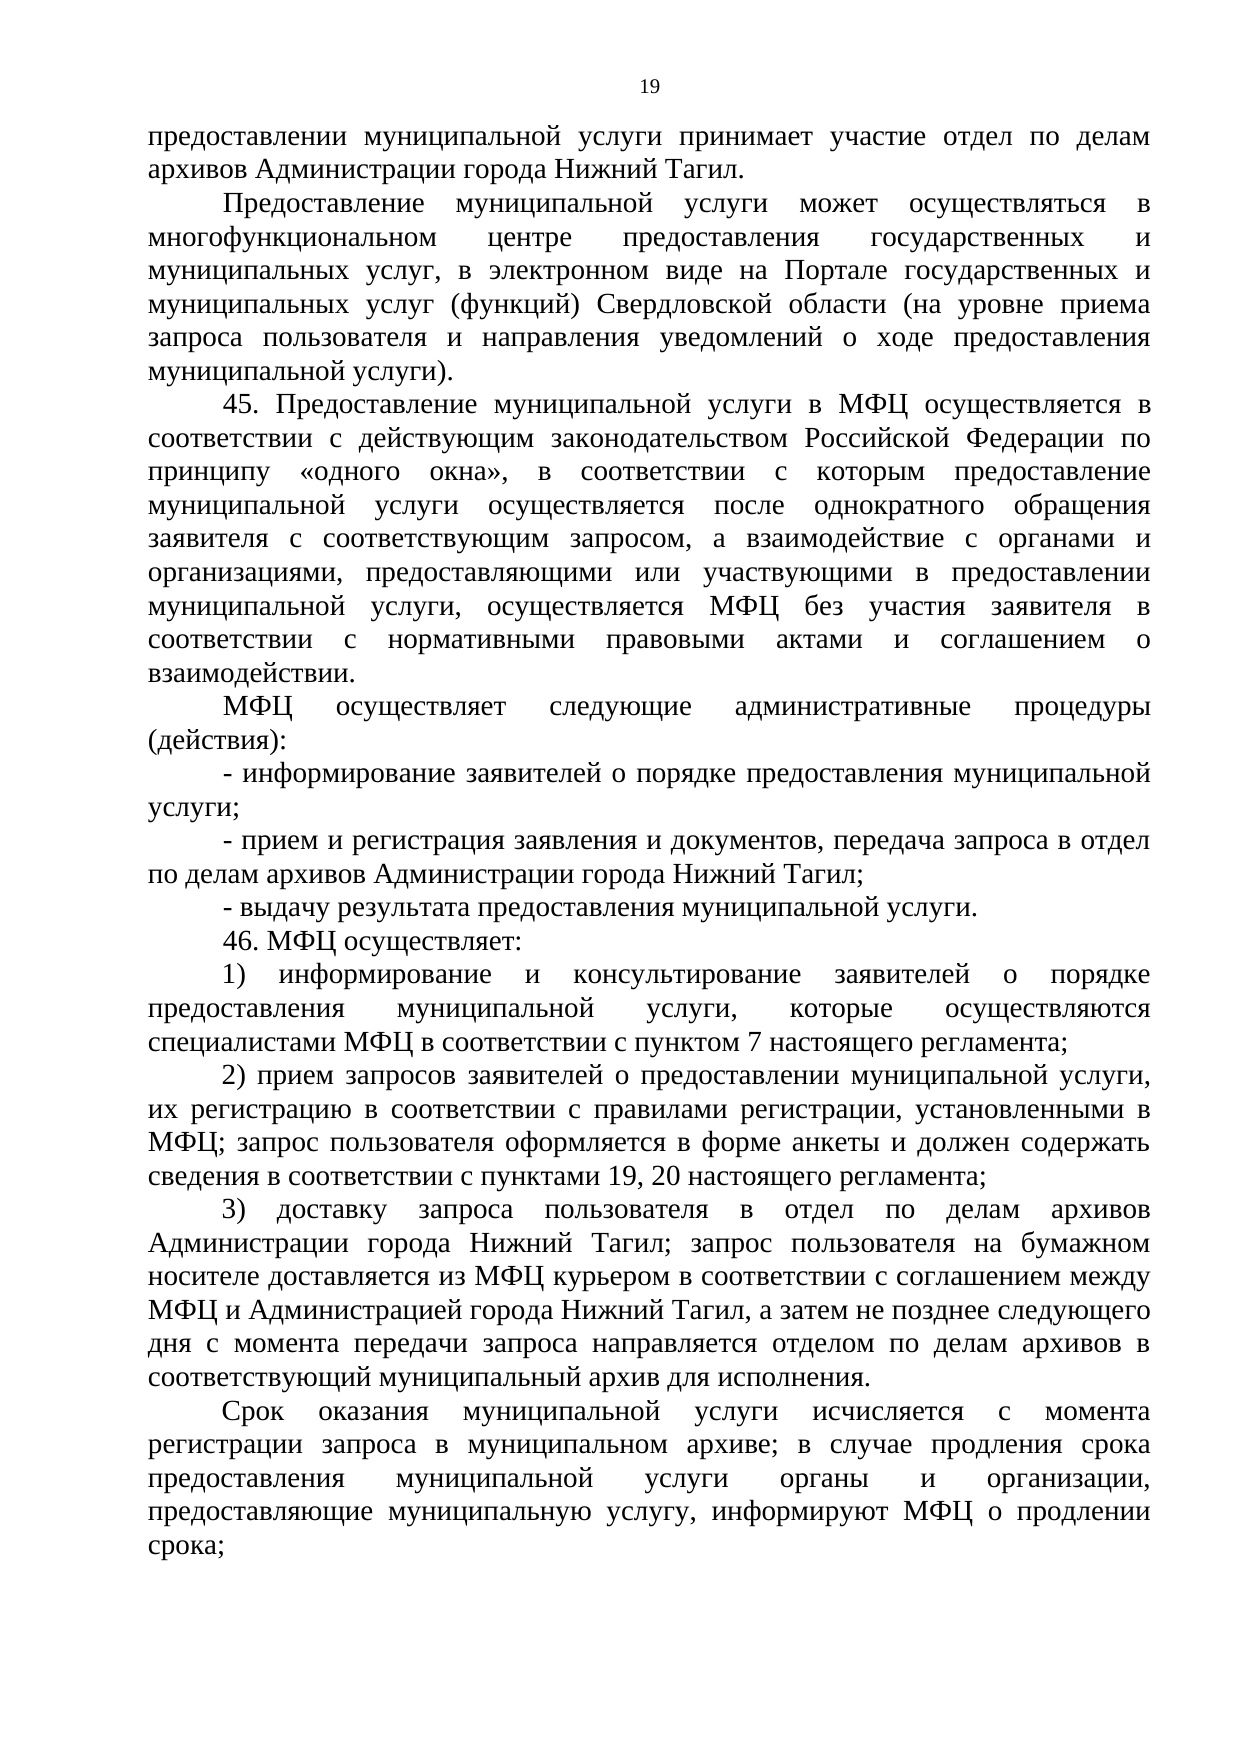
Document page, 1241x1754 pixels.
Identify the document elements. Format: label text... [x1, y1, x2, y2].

text 1) информирование и консультирование заявителей о порядке предоставления муниципальной услуги, которые осуществляются специалистами МФЦ в соответствии с пунктом 7 настоящего регламента; [148, 957, 1152, 1057]
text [148, 118, 1152, 185]
text 46. МФЦ осуществляет: [148, 923, 1152, 957]
text Предоставление муниципальной услуги может осуществляться в многофункциональном центре предоставления государственных и муниципальных услуг, в электронном виде на Портале государственных и муниципальных услуг (функций) Свердловской области (на уровне приема запроса пользователя и направления уведомлений о ходе предоставления муниципальной услуги). [148, 185, 1152, 386]
text Срок оказания муниципальной услуги исчисляется с момента регистрации запроса в муниципальном архиве; в случае продления срока предоставления муниципальной услуги органы и организации, предоставляющие муниципальную услугу, информируют МФЦ о продлении срока; [148, 1393, 1152, 1560]
text 3) доставку запроса пользователя в отдел по делам архивов Администрации города Нижний Тагил; запрос пользователя на бумажном носителе доставляется из МФЦ курьером в соответствии с соглашением между МФЦ и Администрацией города Нижний Тагил, а затем не позднее следующего дня с момента передачи запроса направляется отделом по делам архивов в соответствующий муниципальный архив для исполнения. [148, 1191, 1152, 1393]
text 2) прием запросов заявителей о предоставлении муниципальной услуги, их регистрацию в соответствии с правилами регистрации, установленными в МФЦ; запрос пользователя оформляется в форме анкеты и должен содержать сведения в соответствии с пунктами 19, 20 настоящего регламента; [148, 1057, 1152, 1191]
text МФЦ осуществляет следующие административные процедуры (действия): [148, 688, 1152, 755]
text - выдачу результата предоставления муниципальной услуги. [148, 889, 1152, 923]
text - прием и регистрация заявления и документов, передача запроса в отдел по делам архивов Администрации города Нижний Тагил; [148, 822, 1152, 889]
text - информирование заявителей о порядке предоставления муниципальной услуги; [148, 755, 1152, 822]
text 45. Предоставление муниципальной услуги в МФЦ осуществляется в соответствии с действующим законодательством Российской Федерации по принципу «одного окна», в соответствии с которым предоставление муниципальной услуги осуществляется после однократного обращения заявителя с соответствующим запросом, а взаимодействие с органами и организациями, предоставляющими или участвующими в предоставлении муниципальной услуги, осуществляется МФЦ без участия заявителя в соответствии с нормативными правовыми актами и соглашением о взаимодействии. [148, 386, 1152, 688]
